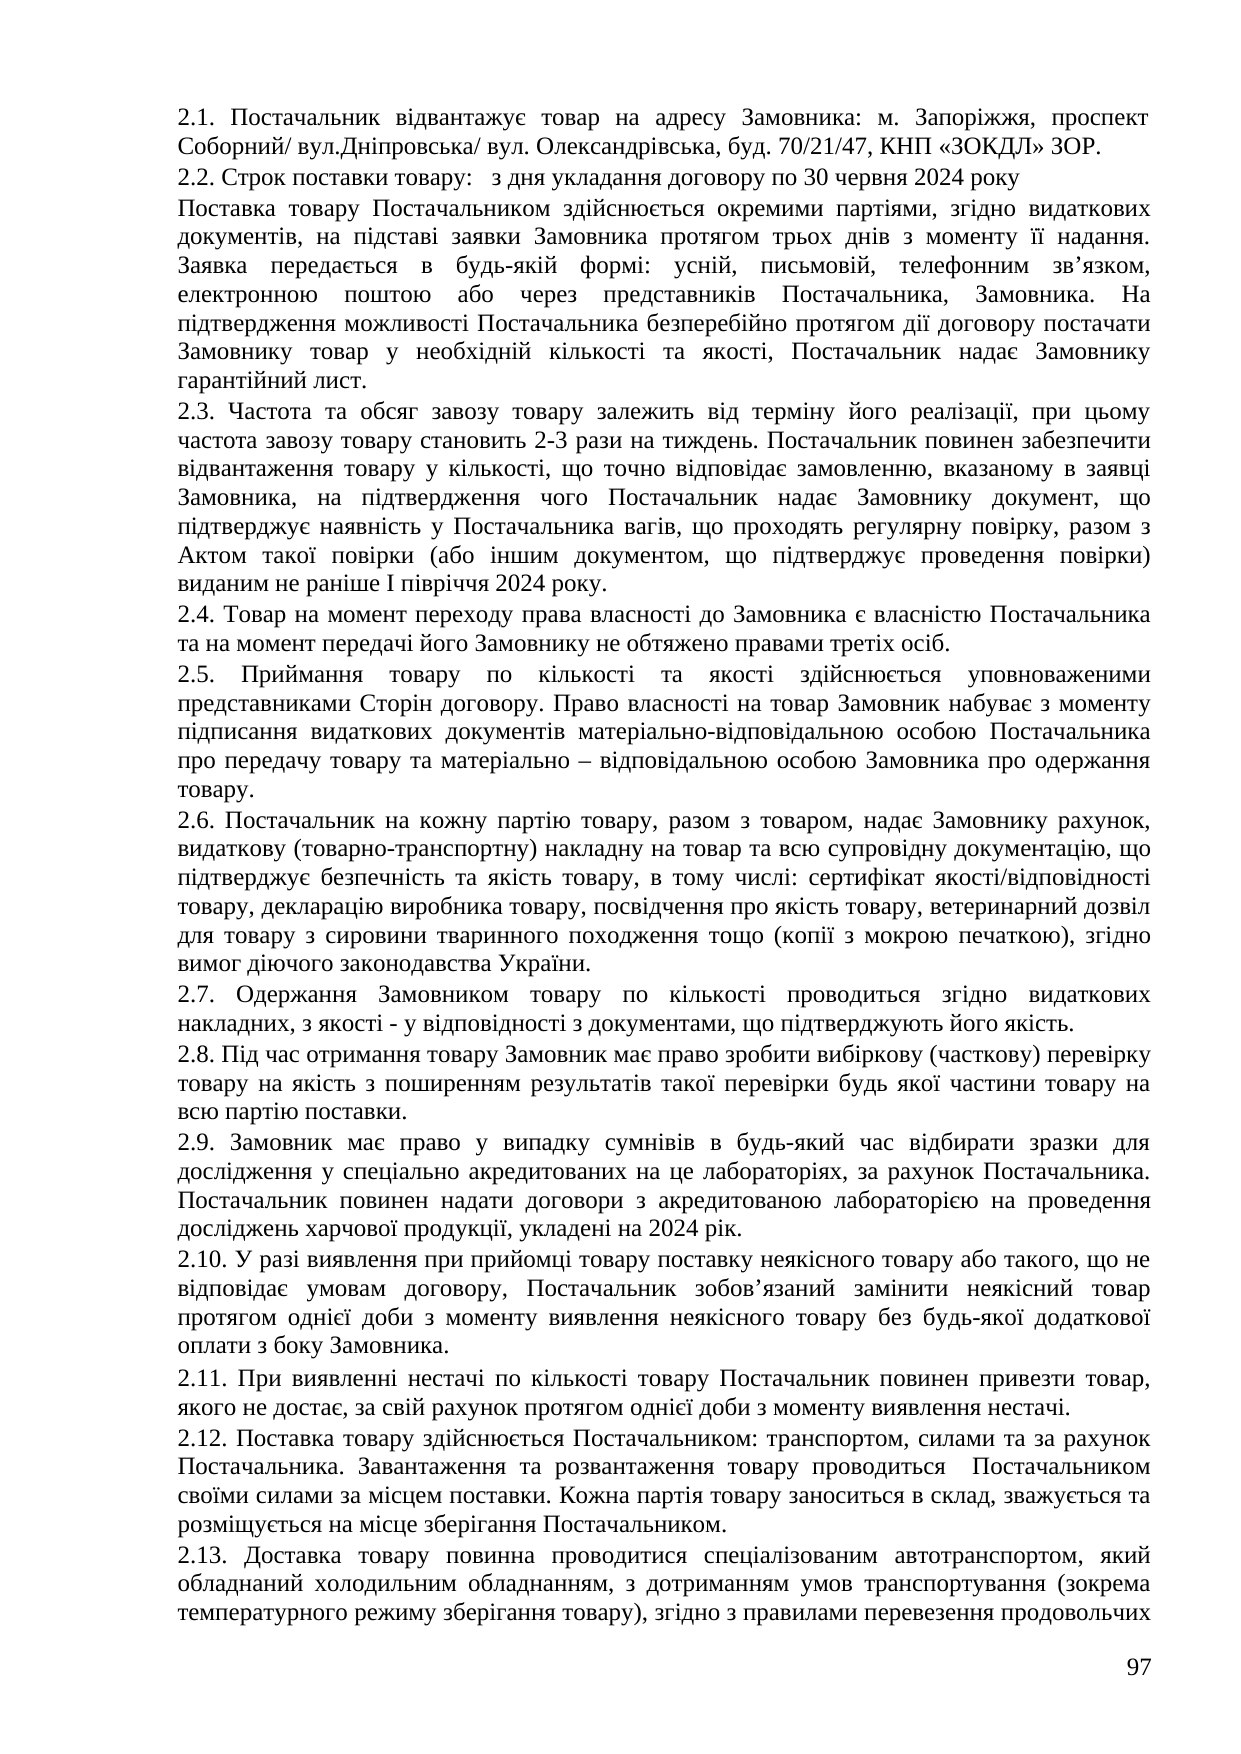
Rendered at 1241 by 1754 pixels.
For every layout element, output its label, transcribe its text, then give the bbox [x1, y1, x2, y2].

text 2.7. Одержання Замовником товару по кількості проводиться згідно видаткових накладних, з якості - у відповідності з документами, що підтверджують його якість. [177, 979, 1152, 1037]
text 2.10. У разі виявлення при прийомці товару поставку неякісного товару або такого, що не відповідає умовам договору, Постачальник зобов’язаний замінити неякісний товар протягом однієї доби з моменту виявлення неякісного товару без будь-якої додаткової оплати з боку Замовника. [177, 1244, 1152, 1359]
text 2.3. Частота та обсяг завозу товару залежить від терміну його реалізації, при цьому частота завозу товару становить 2-3 рази на тиждень. Постачальник повинен забезпечити відвантаження товару у кількості, що точно відповідає замовленню, вказаному в заявці Замовника, на підтвердження чого Постачальник надає Замовнику документ, що підтверджує наявність у Постачальника вагів, що проходять регулярну повірку, разом з Актом такої повірки (або іншим документом, що підтверджує проведення повірки) виданим не раніше І півріччя 2024 року. [177, 396, 1152, 597]
text 2.11. При виявленні нестачі по кількості товару Постачальник повинен привезти товар, якого не достає, за свій рахунок протягом однієї доби з моменту виявлення нестачі. [177, 1363, 1152, 1421]
text 2.9. Замовник має право у випадку сумнівів в будь-який час відбирати зразки для дослідження у спеціально акредитованих на це лабораторіях, за рахунок Постачальника. Постачальник повинен надати договори з акредитованою лабораторією на проведення досліджень харчової продукції, укладені на 2024 рік. [177, 1127, 1152, 1242]
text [177, 1540, 1152, 1626]
text 2.4. Товар на момент переходу права власності до Замовника є власністю Постачальника та на момент передачі його Замовнику не обтяжено правами третіх осіб. [177, 599, 1152, 657]
text 2.12. Поставка товару здійснюється Постачальником: транспортом, силами та за рахунок Постачальника. Завантаження та розвантаження товару проводиться Постачальником своїми силами за місцем поставки. Кожна партія товару заноситься в склад, зважується та розміщується на місце зберігання Постачальником. [177, 1423, 1152, 1538]
text 2.8. Під час отримання товару Замовник має право зробити вибіркову (часткову) перевірку товару на якість з поширенням результатів такої перевірки будь якої частини товару на всю партію поставки. [177, 1039, 1152, 1125]
text Поставка товару Постачальником здійснюється окремими партіями, згідно видаткових документів, на підставі заявки Замовника протягом трьох днів з моменту її надання. Заявка передається в будь-якій формі: усній, письмовій, телефонним зв’язком, електронною поштою або через представників Постачальника, Замовника. На підтвердження можливості Постачальника безперебійно протягом дії договору постачати Замовнику товар у необхідній кількості та якості, Постачальник надає Замовнику гарантійний лист. [177, 193, 1152, 394]
text 2.5. Приймання товару по кількості та якості здійснюється уповноваженими представниками Сторін договору. Право власності на товар Замовник набуває з моменту підписання видаткових документів матеріально-відповідальною особою Постачальника про передачу товару та матеріально – відповідальною особою Замовника про одержання товару. [177, 659, 1152, 803]
text 2.6. Постачальник на кожну партію товару, разом з товаром, надає Замовнику рахунок, видаткову (товарно-транспортну) накладну на товар та всю супровідну документацію, що підтверджує безпечність та якість товару, в тому числі: сертифікат якості/відповідності товару, декларацію виробника товару, посвідчення про якість товару, ветеринарний дозвіл для товару з сировини тваринного походження тощо (копії з мокрою печаткою), згідно вимог діючого законодавства України. [177, 805, 1152, 977]
text 2.2. Строк поставки товару: з дня укладання договору по 30 червня 2024 року [177, 162, 1152, 191]
text 2.1. Постачальник відвантажує товар на адресу Замовника: м. Запоріжжя, проспект Соборний/ вул.Дніпровська/ вул. Олександрівська, буд. 70/21/47, КНП «ЗОКДЛ» ЗОР. [177, 102, 1152, 160]
